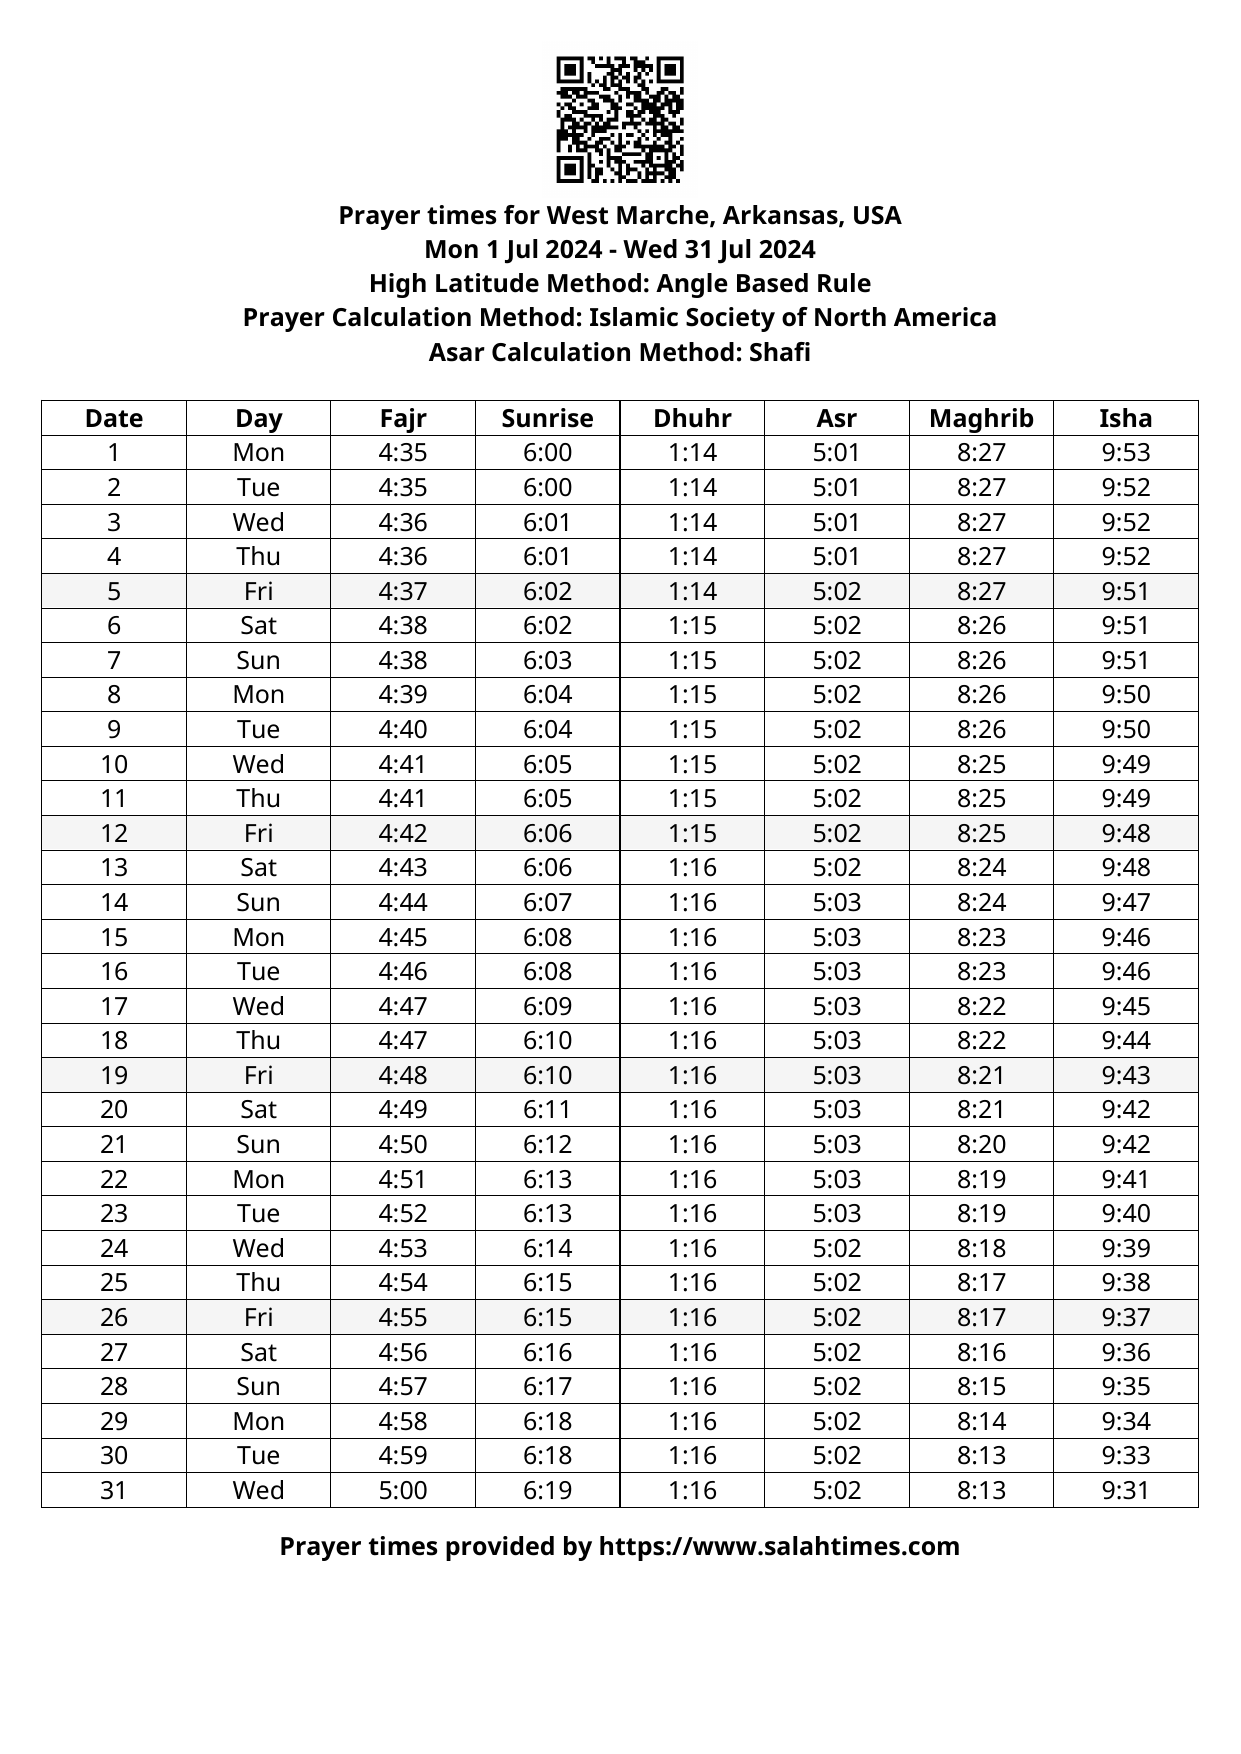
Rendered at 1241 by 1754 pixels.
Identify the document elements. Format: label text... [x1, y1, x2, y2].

table_cell 6:11 [476, 1093, 619, 1126]
table_cell 7 [42, 643, 186, 677]
table_cell 6:05 [476, 747, 619, 780]
text High Latitude Method: Angle Based Rule [42, 266, 1198, 300]
table_cell 6:02 [476, 609, 619, 642]
table_cell 3 [42, 505, 186, 538]
table_cell 1:14 [621, 505, 764, 538]
table_cell 24 [42, 1231, 186, 1264]
table_cell 5:03 [765, 1058, 909, 1092]
table_cell 9:35 [1054, 1369, 1198, 1403]
table_cell 1:16 [621, 1266, 764, 1299]
table_cell 1:16 [621, 851, 764, 884]
table_cell 8:27 [910, 505, 1053, 538]
table_cell 1:16 [621, 989, 764, 1022]
table_cell 4:57 [331, 1369, 475, 1403]
table_cell 9:38 [1054, 1266, 1198, 1299]
table_cell 5:03 [765, 1093, 909, 1126]
table_cell 6:08 [476, 920, 619, 953]
table_cell 8:27 [910, 539, 1053, 573]
table_cell 9:31 [1054, 1473, 1198, 1507]
table_cell 8:27 [910, 436, 1053, 469]
table_cell 20 [42, 1093, 186, 1126]
table_cell 8:19 [910, 1162, 1053, 1195]
table_cell 5:02 [765, 1439, 909, 1472]
table_cell 8:16 [910, 1335, 1053, 1368]
table_cell 6:06 [476, 851, 619, 884]
table_cell 30 [42, 1439, 186, 1472]
table_cell 6:18 [476, 1439, 619, 1472]
table_cell 4:54 [331, 1266, 475, 1299]
table_cell 5:02 [765, 1404, 909, 1437]
table_cell 5:00 [331, 1473, 475, 1507]
table_cell 1:14 [621, 436, 764, 469]
table_header Fajr [331, 401, 475, 434]
table_cell 1:16 [621, 1127, 764, 1161]
table_cell Wed [187, 747, 330, 780]
table_cell 8:26 [910, 643, 1053, 677]
table_header Isha [1054, 401, 1198, 434]
table_cell Fri [187, 816, 330, 849]
table_cell 8:13 [910, 1473, 1053, 1507]
table_cell 1:15 [621, 712, 764, 746]
table_cell 26 [42, 1300, 186, 1334]
table_cell 8:17 [910, 1300, 1053, 1334]
table_cell 9:48 [1054, 851, 1198, 884]
table_cell 6:09 [476, 989, 619, 1022]
table_cell 1:16 [621, 1439, 764, 1472]
table_cell 9:50 [1054, 678, 1198, 711]
table_cell 4:43 [331, 851, 475, 884]
table_cell 9:51 [1054, 643, 1198, 677]
table_cell 5:02 [765, 678, 909, 711]
table_cell 6:15 [476, 1266, 619, 1299]
table_cell 4:40 [331, 712, 475, 746]
table_cell 4:44 [331, 885, 475, 919]
table_header Asr [765, 401, 909, 434]
table_cell Wed [187, 1231, 330, 1264]
table_cell 9:49 [1054, 781, 1198, 815]
table_cell 4 [42, 539, 186, 573]
table_cell 9:36 [1054, 1335, 1198, 1368]
table_cell 8:27 [910, 574, 1053, 607]
table_cell 4:58 [331, 1404, 475, 1437]
table_cell 1:16 [621, 1369, 764, 1403]
table_cell 8:27 [910, 470, 1053, 504]
table_cell 4:45 [331, 920, 475, 953]
table_cell 4:52 [331, 1196, 475, 1230]
table_cell 5:02 [765, 1335, 909, 1368]
table_cell 1:14 [621, 539, 764, 573]
table_cell 13 [42, 851, 186, 884]
table_cell 4:39 [331, 678, 475, 711]
table_cell 5:03 [765, 1024, 909, 1057]
table_cell 1 [42, 436, 186, 469]
table_cell Mon [187, 678, 330, 711]
table_cell 5:01 [765, 436, 909, 469]
table_cell Thu [187, 539, 330, 573]
table_cell 9:48 [1054, 816, 1198, 849]
table_cell 5:03 [765, 920, 909, 953]
table_cell 6:17 [476, 1369, 619, 1403]
table_cell 4:51 [331, 1162, 475, 1195]
table_cell 1:16 [621, 1300, 764, 1334]
table_cell 1:16 [621, 1162, 764, 1195]
table_cell 8:23 [910, 920, 1053, 953]
table_cell 1:16 [621, 1231, 764, 1264]
table_cell 6:15 [476, 1300, 619, 1334]
table_cell 6:06 [476, 816, 619, 849]
table_cell Tue [187, 1439, 330, 1472]
table_cell Sun [187, 1369, 330, 1403]
table_cell 9:50 [1054, 712, 1198, 746]
table_cell 10 [42, 747, 186, 780]
table_cell 5:01 [765, 539, 909, 573]
table_cell 6:00 [476, 436, 619, 469]
table_cell 1:16 [621, 954, 764, 988]
table_cell 1:15 [621, 678, 764, 711]
table_cell Mon [187, 1162, 330, 1195]
table_cell 9:40 [1054, 1196, 1198, 1230]
table_cell 9:37 [1054, 1300, 1198, 1334]
table_cell 9:33 [1054, 1439, 1198, 1472]
table_cell 9:42 [1054, 1093, 1198, 1126]
table_cell 6:19 [476, 1473, 619, 1507]
table_cell 9:39 [1054, 1231, 1198, 1264]
table_cell Thu [187, 1024, 330, 1057]
table_cell 9:52 [1054, 539, 1198, 573]
table_cell 4:38 [331, 609, 475, 642]
table_cell 4:41 [331, 781, 475, 815]
table_cell 6:10 [476, 1058, 619, 1092]
table_cell Mon [187, 436, 330, 469]
table_cell 4:53 [331, 1231, 475, 1264]
table_cell 6:00 [476, 470, 619, 504]
table_cell 5:02 [765, 609, 909, 642]
table_cell 4:46 [331, 954, 475, 988]
table_cell 18 [42, 1024, 186, 1057]
table_cell 5:02 [765, 1266, 909, 1299]
table_cell 12 [42, 816, 186, 849]
table_cell Tue [187, 712, 330, 746]
table_cell 6:03 [476, 643, 619, 677]
table_cell 5:01 [765, 470, 909, 504]
table_cell 8:24 [910, 885, 1053, 919]
table_cell 8:23 [910, 954, 1053, 988]
table_cell 8:26 [910, 712, 1053, 746]
table_cell Wed [187, 1473, 330, 1507]
table_cell Mon [187, 920, 330, 953]
table_cell 9:46 [1054, 954, 1198, 988]
table_cell 8:25 [910, 747, 1053, 780]
table_cell 4:38 [331, 643, 475, 677]
table_cell 9:47 [1054, 885, 1198, 919]
table_cell 5:01 [765, 505, 909, 538]
table_cell 5:03 [765, 1162, 909, 1195]
table_cell 6 [42, 609, 186, 642]
table_cell 9:53 [1054, 436, 1198, 469]
table_cell 5:02 [765, 747, 909, 780]
table_cell 8:24 [910, 851, 1053, 884]
table_cell 4:55 [331, 1300, 475, 1334]
table_cell 8:14 [910, 1404, 1053, 1437]
table_cell 8:15 [910, 1369, 1053, 1403]
table_cell 5:02 [765, 781, 909, 815]
table_cell Mon [187, 1404, 330, 1437]
text Mon 1 Jul 2024 - Wed 31 Jul 2024 [42, 232, 1198, 266]
table_header Sunrise [476, 401, 619, 434]
table_cell 5:03 [765, 1127, 909, 1161]
table_cell Fri [187, 1300, 330, 1334]
table_cell Sun [187, 643, 330, 677]
table_cell 6:13 [476, 1196, 619, 1230]
table_cell 9:34 [1054, 1404, 1198, 1437]
table_cell 5:02 [765, 643, 909, 677]
table_cell 8 [42, 678, 186, 711]
table_cell 4:35 [331, 470, 475, 504]
table_cell 8:21 [910, 1058, 1053, 1092]
table_cell 6:04 [476, 712, 619, 746]
table_cell Sat [187, 851, 330, 884]
table_cell 4:47 [331, 989, 475, 1022]
table_cell 8:18 [910, 1231, 1053, 1264]
table_cell 1:16 [621, 1196, 764, 1230]
text Prayer times provided by https://www.salahtimes.com [42, 1528, 1198, 1563]
table_cell 11 [42, 781, 186, 815]
table_cell 1:15 [621, 781, 764, 815]
table_cell 8:22 [910, 1024, 1053, 1057]
table_cell 1:14 [621, 470, 764, 504]
table_cell 6:08 [476, 954, 619, 988]
table_cell 6:04 [476, 678, 619, 711]
table_cell Fri [187, 1058, 330, 1092]
table_cell 6:02 [476, 574, 619, 607]
table_cell 22 [42, 1162, 186, 1195]
table_cell 4:37 [331, 574, 475, 607]
table_cell 9:43 [1054, 1058, 1198, 1092]
table_cell 8:26 [910, 678, 1053, 711]
table_cell 1:16 [621, 920, 764, 953]
table_cell Tue [187, 954, 330, 988]
table_cell 9:52 [1054, 470, 1198, 504]
table_cell 4:49 [331, 1093, 475, 1126]
table_cell 9:42 [1054, 1127, 1198, 1161]
table_cell 9:51 [1054, 609, 1198, 642]
table_cell 4:36 [331, 505, 475, 538]
table_cell 8:17 [910, 1266, 1053, 1299]
table_cell 5:02 [765, 1473, 909, 1507]
table_cell 1:14 [621, 574, 764, 607]
table_cell 25 [42, 1266, 186, 1299]
table_cell Thu [187, 781, 330, 815]
table_cell 6:18 [476, 1404, 619, 1437]
table_cell 4:36 [331, 539, 475, 573]
table_cell 6:10 [476, 1024, 619, 1057]
table_cell 1:16 [621, 1058, 764, 1092]
table_cell 5:02 [765, 1300, 909, 1334]
table_cell 6:05 [476, 781, 619, 815]
table_cell 1:16 [621, 885, 764, 919]
table_cell 28 [42, 1369, 186, 1403]
table_cell 6:13 [476, 1162, 619, 1195]
table_header Maghrib [910, 401, 1053, 434]
table_cell Sat [187, 609, 330, 642]
table_cell 5:02 [765, 1369, 909, 1403]
table_cell 1:16 [621, 1335, 764, 1368]
table_cell 8:22 [910, 989, 1053, 1022]
table_cell Sun [187, 885, 330, 919]
table_cell 8:21 [910, 1093, 1053, 1126]
text Prayer Calculation Method: Islamic Society of North America [42, 300, 1198, 334]
table_cell 5:03 [765, 885, 909, 919]
picture [542, 41, 699, 198]
table_cell 5:02 [765, 712, 909, 746]
table_cell Wed [187, 989, 330, 1022]
text Asar Calculation Method: Shafi [42, 334, 1198, 368]
table_cell 5:02 [765, 1231, 909, 1264]
table_cell Sat [187, 1335, 330, 1368]
table_cell 4:35 [331, 436, 475, 469]
table_cell 1:15 [621, 816, 764, 849]
table_cell Fri [187, 574, 330, 607]
table_cell 19 [42, 1058, 186, 1092]
table_cell 1:16 [621, 1024, 764, 1057]
table_cell 4:42 [331, 816, 475, 849]
table_cell 5:03 [765, 954, 909, 988]
table_cell 1:15 [621, 643, 764, 677]
table_cell 21 [42, 1127, 186, 1161]
table_cell 9:49 [1054, 747, 1198, 780]
table_cell Sat [187, 1093, 330, 1126]
table_cell 4:56 [331, 1335, 475, 1368]
table_header Day [187, 401, 330, 434]
table_cell 1:15 [621, 609, 764, 642]
table_cell 5 [42, 574, 186, 607]
table_cell 4:41 [331, 747, 475, 780]
table_cell 8:26 [910, 609, 1053, 642]
table_cell 15 [42, 920, 186, 953]
table_cell 29 [42, 1404, 186, 1437]
table_cell 31 [42, 1473, 186, 1507]
table_cell 6:01 [476, 505, 619, 538]
table_cell 5:02 [765, 816, 909, 849]
table_cell Tue [187, 1196, 330, 1230]
table_cell 8:25 [910, 816, 1053, 849]
table_cell 1:16 [621, 1473, 764, 1507]
table_cell 8:13 [910, 1439, 1053, 1472]
table_cell 1:16 [621, 1093, 764, 1126]
table_header Dhuhr [621, 401, 764, 434]
table_header Date [42, 401, 186, 434]
table_cell 2 [42, 470, 186, 504]
table_cell 5:03 [765, 1196, 909, 1230]
table_cell 4:47 [331, 1024, 475, 1057]
table_cell 9:45 [1054, 989, 1198, 1022]
table_cell Thu [187, 1266, 330, 1299]
table_cell 5:03 [765, 989, 909, 1022]
table_cell 9:52 [1054, 505, 1198, 538]
table_cell 4:50 [331, 1127, 475, 1161]
table_cell 4:59 [331, 1439, 475, 1472]
table_cell 17 [42, 989, 186, 1022]
table_cell 6:14 [476, 1231, 619, 1264]
table_cell 1:15 [621, 747, 764, 780]
table_cell 9:46 [1054, 920, 1198, 953]
table_cell 23 [42, 1196, 186, 1230]
table_cell 14 [42, 885, 186, 919]
table_cell 6:12 [476, 1127, 619, 1161]
table_cell 8:20 [910, 1127, 1053, 1161]
table_cell Sun [187, 1127, 330, 1161]
table_cell 6:07 [476, 885, 619, 919]
table_cell 6:01 [476, 539, 619, 573]
table_cell 27 [42, 1335, 186, 1368]
text Prayer times for West Marche, Arkansas, USA [42, 198, 1198, 232]
table_cell 9:44 [1054, 1024, 1198, 1057]
table_cell 5:02 [765, 851, 909, 884]
table_cell 9 [42, 712, 186, 746]
table_cell 6:16 [476, 1335, 619, 1368]
table_cell Wed [187, 505, 330, 538]
table_cell 1:16 [621, 1404, 764, 1437]
table_cell Tue [187, 470, 330, 504]
table_cell 8:19 [910, 1196, 1053, 1230]
table_cell 16 [42, 954, 186, 988]
table_cell 9:41 [1054, 1162, 1198, 1195]
table_cell 4:48 [331, 1058, 475, 1092]
table_cell 8:25 [910, 781, 1053, 815]
table_cell 5:02 [765, 574, 909, 607]
table_cell 9:51 [1054, 574, 1198, 607]
